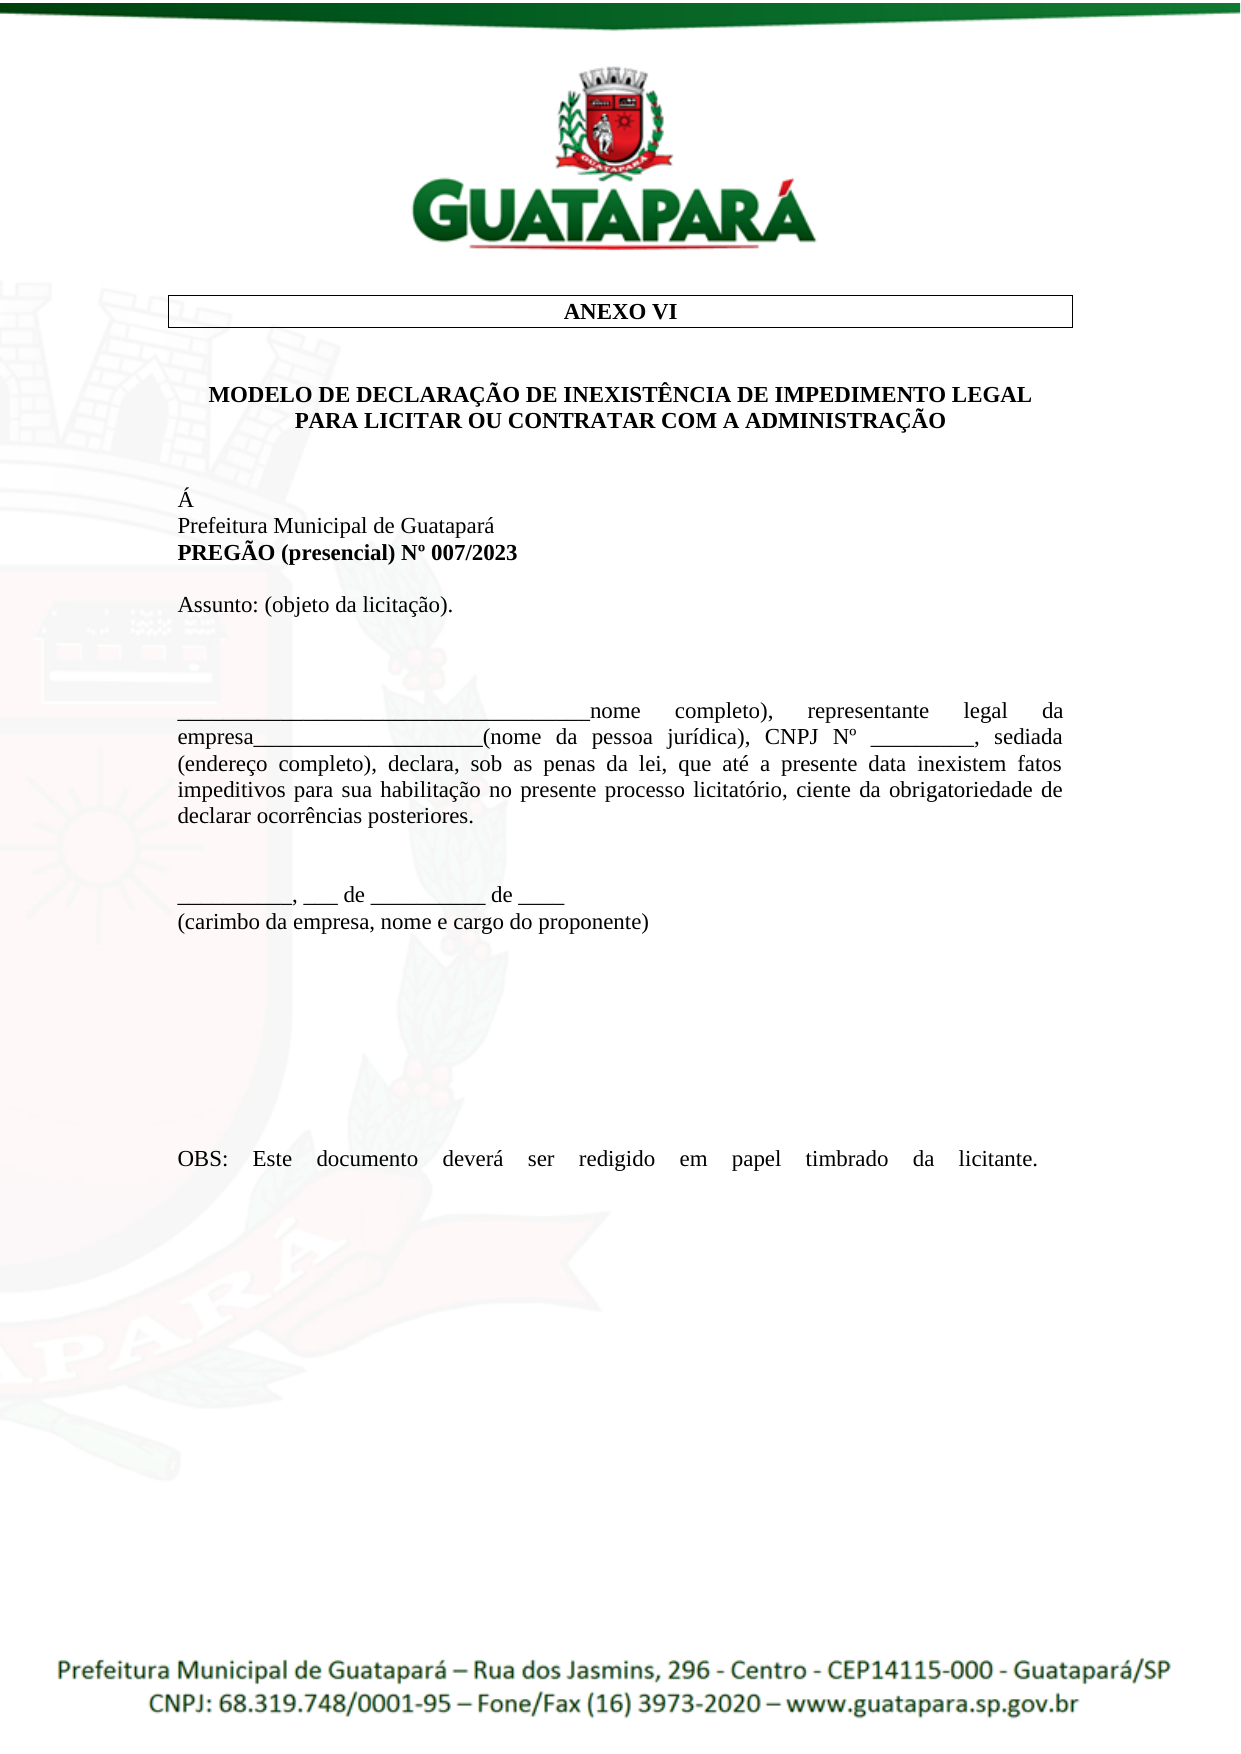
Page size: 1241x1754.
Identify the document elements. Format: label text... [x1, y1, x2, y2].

text ____________________________________nome completo), representante legal da empresa____________________(nome da pessoa jurídica), CNPJ Nº _________, sediada (endereço completo), declara, sob as penas da lei, que até a presente data inexistem fatos impeditivos para sua habilitação no presente processo licitatório, ciente da obrigatoriedade de declarar ocorrências posteriores. [177, 697, 1064, 829]
text (carimbo da empresa, nome e cargo do proponente) [177, 908, 1064, 934]
text PREGÃO (presencial) Nº 007/2023 [177, 539, 1064, 565]
text ANEXO VI [169, 296, 1072, 327]
text MODELO DE DECLARAÇÃO DE INEXISTÊNCIA DE IMPEDIMENTO LEGAL PARA LICITAR OU CONTRATAR COM A ADMINISTRAÇÃO [177, 381, 1064, 433]
text Assunto: (objeto da licitação). [177, 591, 1064, 618]
text __________, ___ de __________ de ____ [177, 881, 1064, 908]
text Prefeitura Municipal de Guatapará [177, 512, 1064, 539]
text Á [177, 486, 1064, 512]
text OBS: Este documento deverá ser redigido em papel timbrado da licitante. [177, 1145, 1064, 1199]
picture [0, 3, 1241, 1754]
